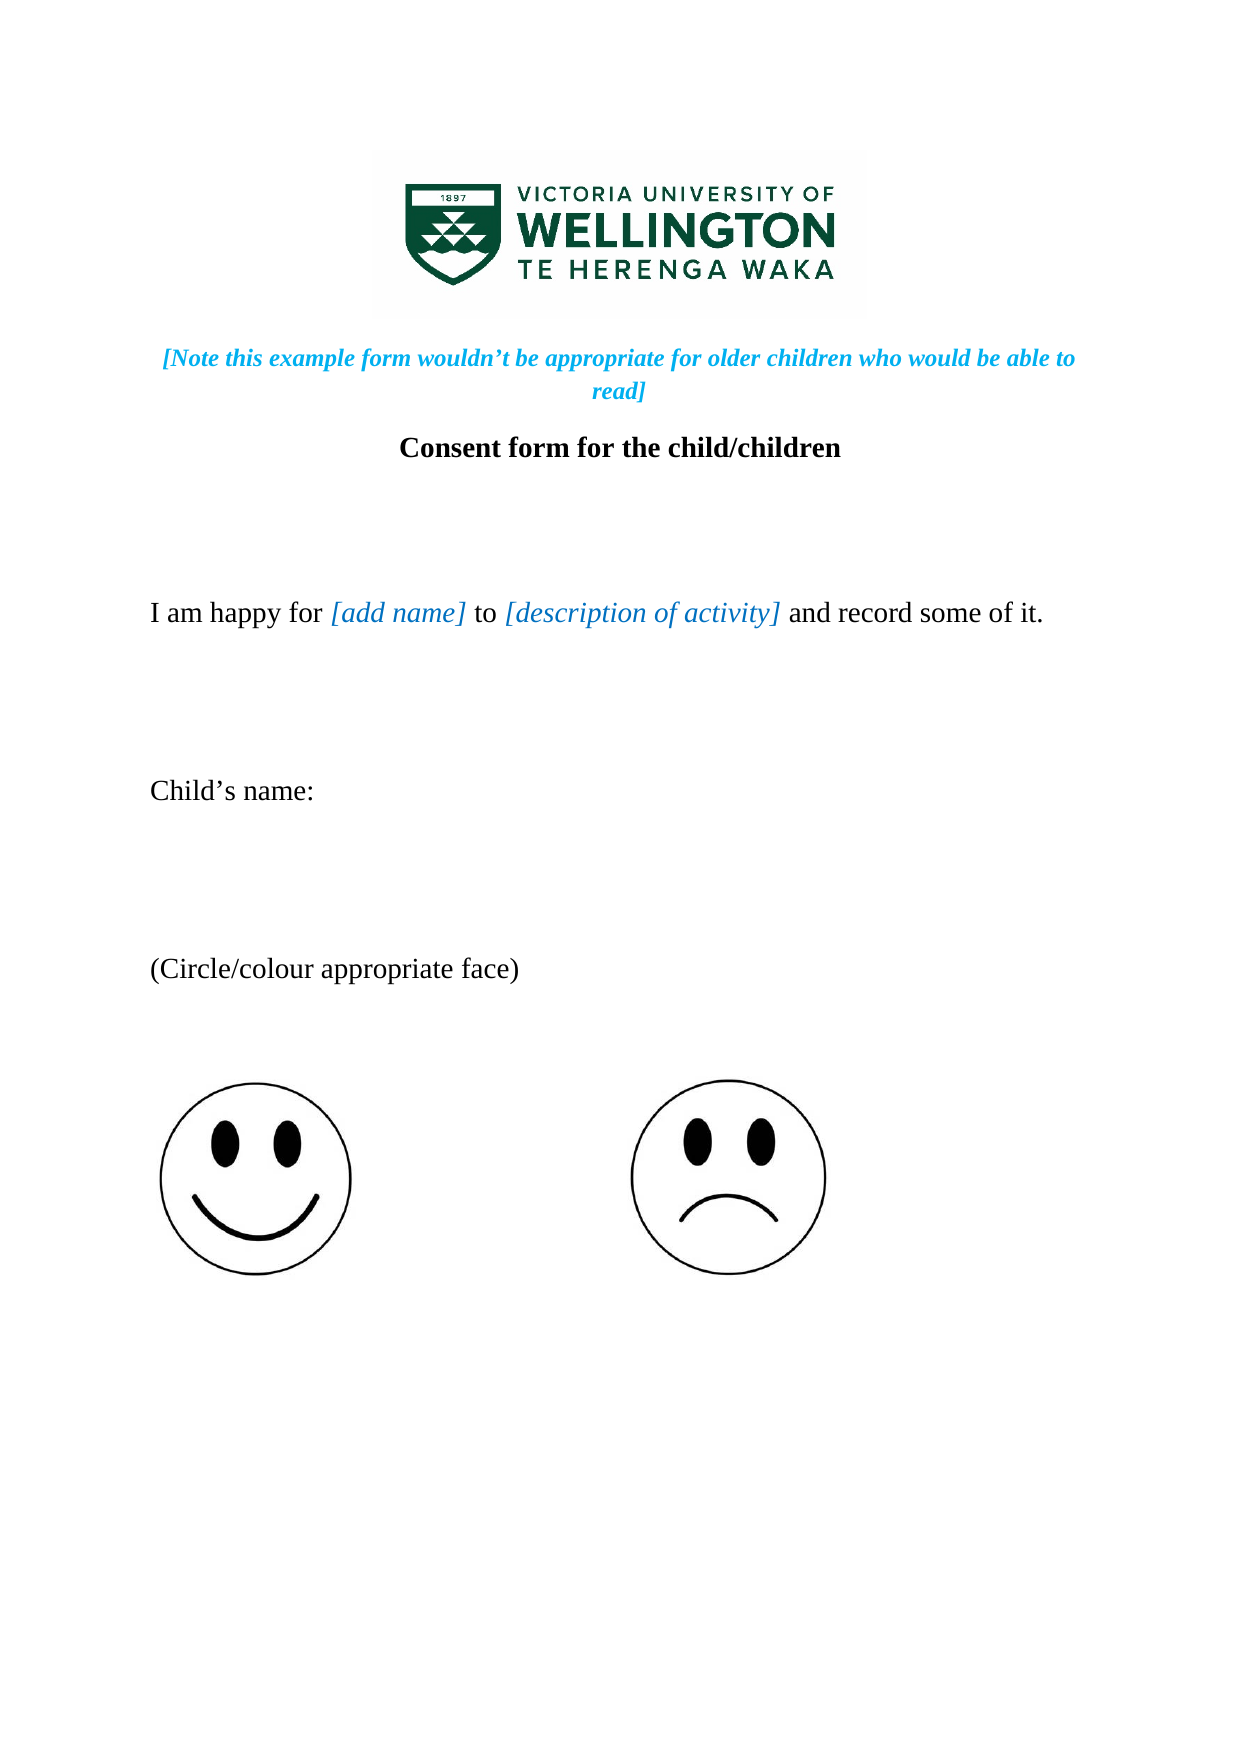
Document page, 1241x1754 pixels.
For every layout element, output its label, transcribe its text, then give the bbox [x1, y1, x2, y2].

picture [621, 1070, 833, 1282]
text (Circle/colour appropriate face) [150, 952, 1090, 985]
text Child’s name: [150, 773, 1090, 807]
picture [150, 1073, 358, 1282]
text I am happy for [add name] to [description of activity] and record some of it. [150, 595, 1090, 629]
text Consent form for the child/children [150, 430, 1090, 463]
picture [371, 150, 868, 319]
text [Note this example form wouldn’t be appropriate for older children who would be able to read] [150, 343, 1090, 405]
